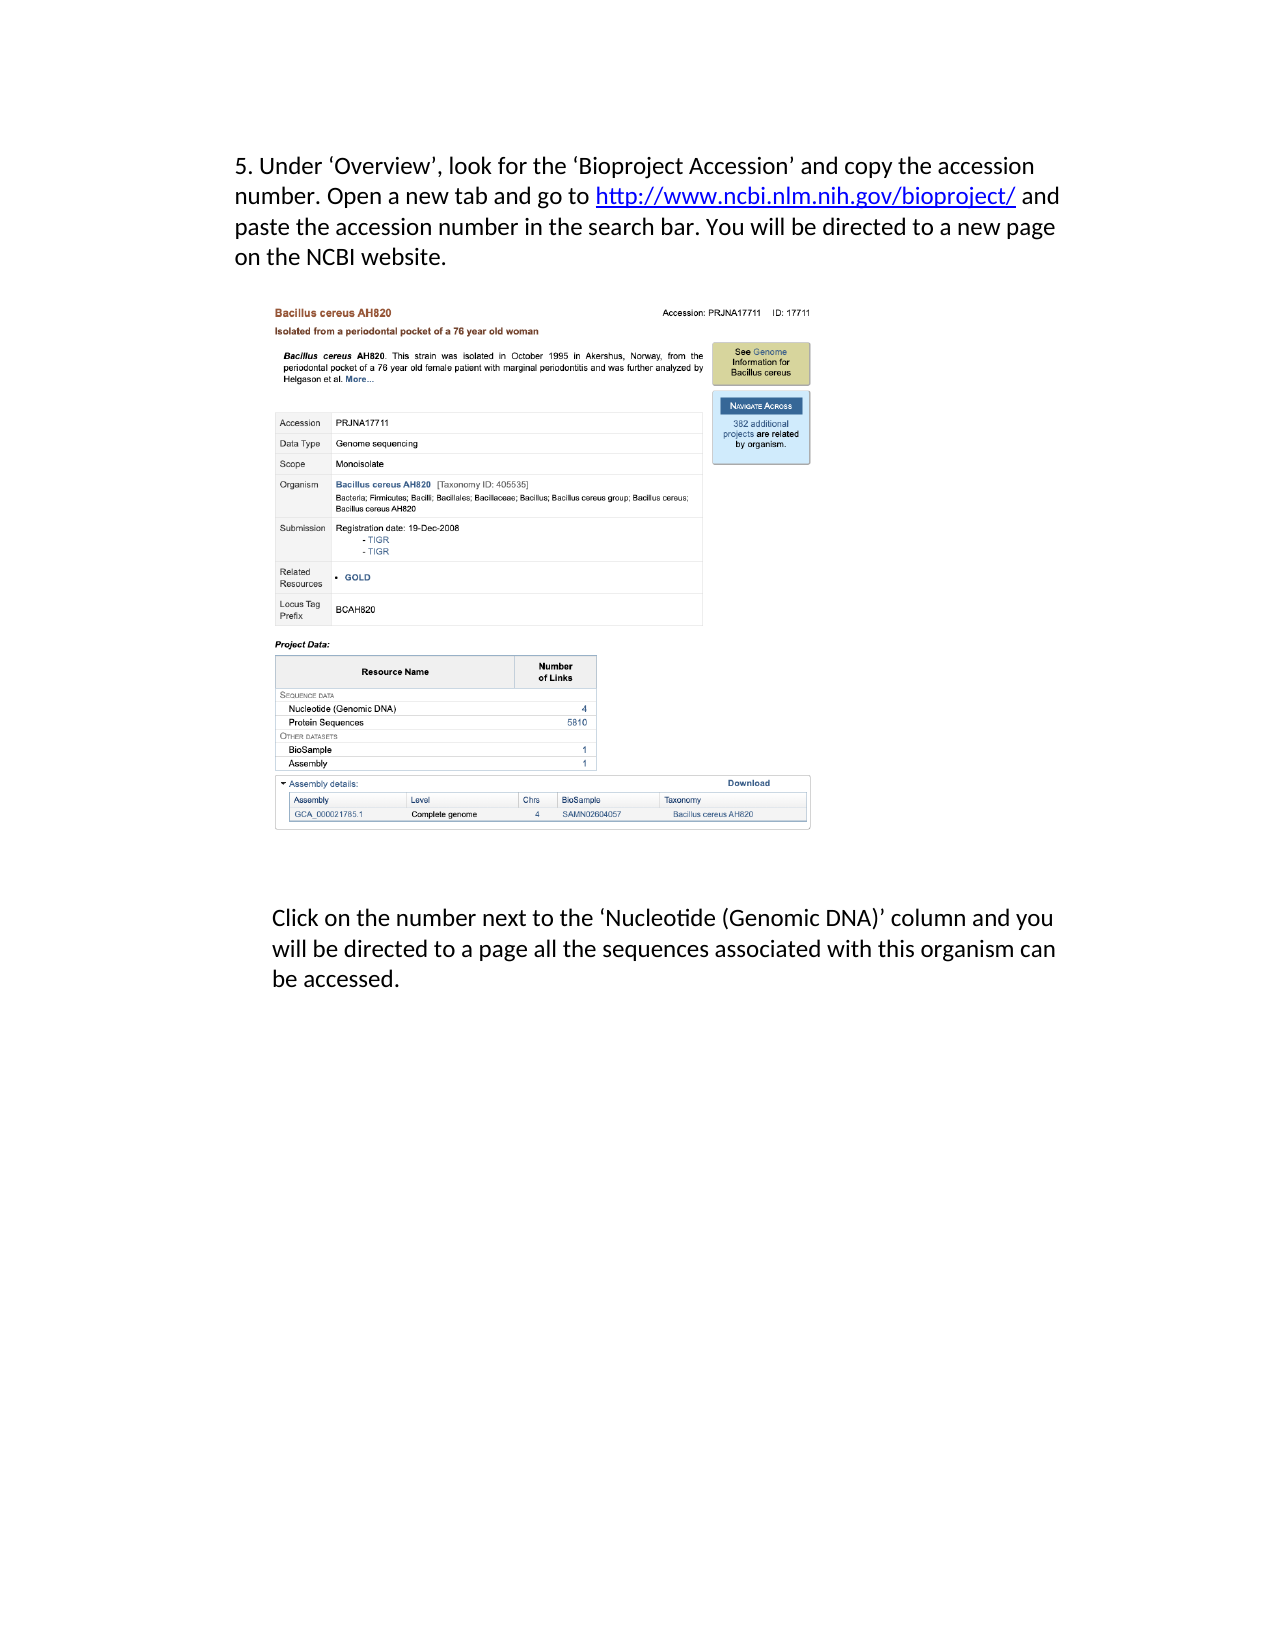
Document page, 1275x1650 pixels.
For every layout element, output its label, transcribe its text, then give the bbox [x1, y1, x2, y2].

list Click on the number next to the ‘Nucleotide (Genomic DNA)’ column and you will be directed to a page all the sequences associated with this organism can be accessed. [272, 902, 1087, 994]
list 5. Under ‘Overview’, look for the ‘Bioproject Accession’ and copy the accession number. Open a new tab and go to http://www.ncbi.nlm.nih.gov/bioproject/ and paste the accession number in the search bar. You will be directed to a new page on the NCBI website. [234, 150, 1087, 272]
picture [271, 302, 815, 842]
